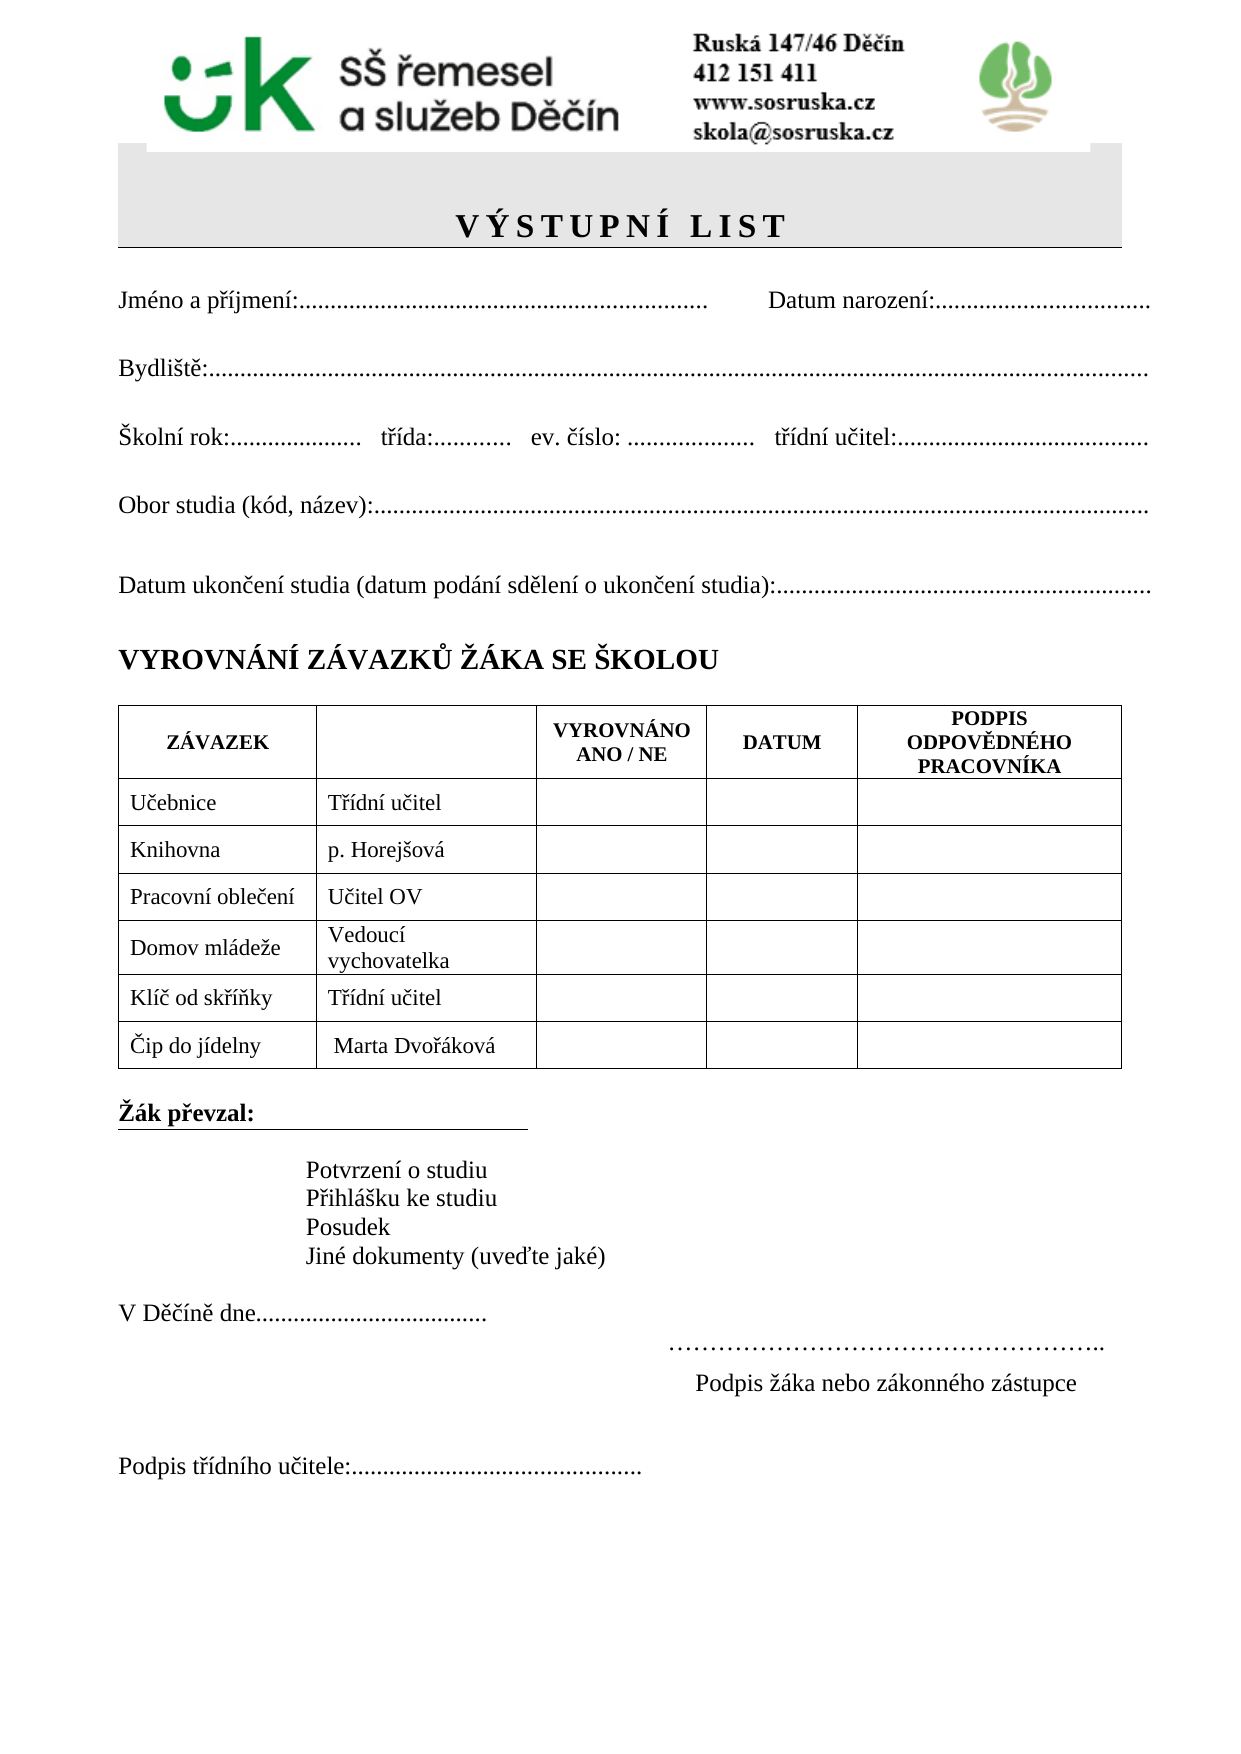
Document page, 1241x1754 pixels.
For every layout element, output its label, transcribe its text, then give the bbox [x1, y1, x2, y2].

table_header [317, 706, 536, 778]
text Obor studia (kód, název): [118, 490, 1122, 518]
table_cell [707, 1022, 857, 1068]
table_cell Čip do jídelny [119, 1022, 316, 1068]
table_cell Třídní učitel [317, 975, 536, 1021]
table_cell [707, 874, 857, 920]
picture [146, 20, 1090, 152]
text Posudek [118, 1212, 1122, 1241]
text vyrovnání závazků žáka se školou [118, 642, 1122, 676]
table_cell [707, 921, 857, 973]
text Podpis žáka nebo zákonného zástupce [118, 1368, 1122, 1397]
table_cell [858, 874, 1121, 920]
table_cell [858, 975, 1121, 1021]
text Školní rok: třída: ev. číslo: třídní učitel: [118, 422, 1122, 450]
table_cell [707, 779, 857, 825]
text Žák převzal: [118, 1098, 528, 1129]
table_cell [858, 826, 1121, 872]
table_cell Domov mládeže [119, 921, 316, 973]
table_cell [707, 826, 857, 872]
text VÝSTUPNÍ LIST [118, 143, 1122, 247]
text …………………………………………….. [118, 1327, 1122, 1356]
table_cell [537, 826, 706, 872]
table_cell Třídní učitel [317, 779, 536, 825]
text Podpis třídního učitele: [118, 1451, 1122, 1480]
table_cell p. Horejšová [317, 826, 536, 872]
table_cell [858, 921, 1121, 973]
text Přihlášku ke studiu [118, 1183, 1122, 1212]
table_cell [537, 779, 706, 825]
table_cell [537, 975, 706, 1021]
table_cell [707, 975, 857, 1021]
table_cell Vedoucí vychovatelka [317, 921, 536, 973]
table_cell Učebnice [119, 779, 316, 825]
table_cell [858, 779, 1121, 825]
text Potvrzení o studiu [118, 1155, 1122, 1183]
table_cell Pracovní oblečení [119, 874, 316, 920]
text Jiné dokumenty (uveďte jaké) [118, 1241, 1122, 1270]
table_header závazek [119, 706, 316, 778]
table_cell [537, 921, 706, 973]
table_header podpis odpovědného pracovníka [858, 706, 1121, 778]
table_cell [537, 1022, 706, 1068]
text V Děčíně dne [118, 1298, 1122, 1327]
table_header vyrovnáno ano / ne [537, 706, 706, 778]
text Bydliště: [118, 353, 1122, 382]
table_cell Klíč od skříňky [119, 975, 316, 1021]
table_cell Učitel OV [317, 874, 536, 920]
table_cell [537, 874, 706, 920]
table_cell Marta Dvořáková [317, 1022, 536, 1068]
table_cell Knihovna [119, 826, 316, 872]
table_header datum [707, 706, 857, 778]
text Jméno a příjmení: Datum narození: [118, 285, 1122, 314]
text Datum ukončení studia (datum podání sdělení o ukončení studia): [118, 570, 1122, 599]
table_cell [858, 1022, 1121, 1068]
